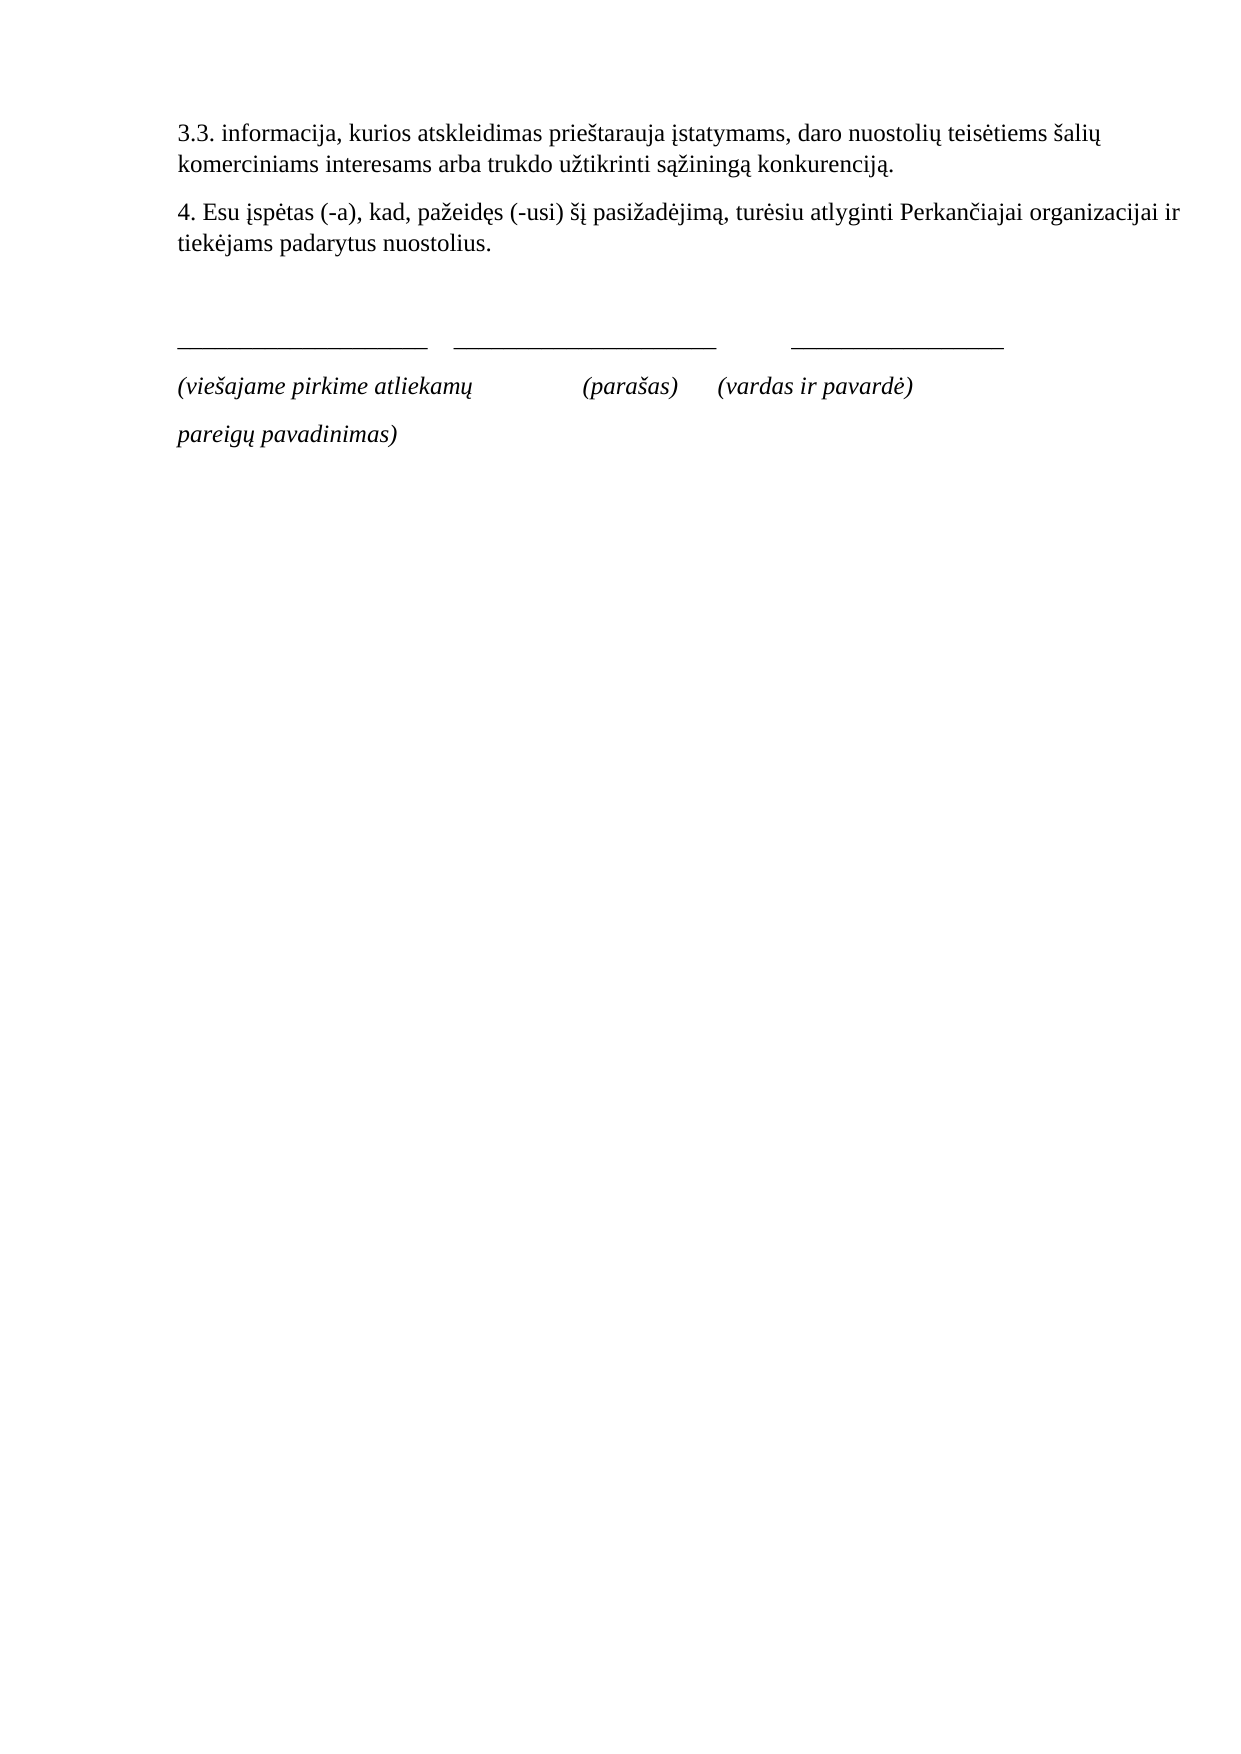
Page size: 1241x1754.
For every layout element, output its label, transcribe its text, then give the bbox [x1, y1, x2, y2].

text pareigų pavadinimas) [177, 419, 1181, 447]
text 3.3. informacija, kurios atskleidimas prieštarauja įstatymams, daro nuostolių teisėtiems šalių komerciniams interesams arba trukdo užtikrinti sąžiningą konkurenciją. [177, 118, 1181, 178]
text (viešajame pirkime atliekamų (parašas) (vardas ir pavardė) [177, 371, 1181, 400]
text ____________________ _____________________ _________________ [177, 323, 1181, 352]
text 4. Esu įspėtas (-a), kad, pažeidęs (-usi) šį pasižadėjimą, turėsiu atlyginti Perkančiajai organizacijai ir tiekėjams padarytus nuostolius. [177, 197, 1181, 257]
